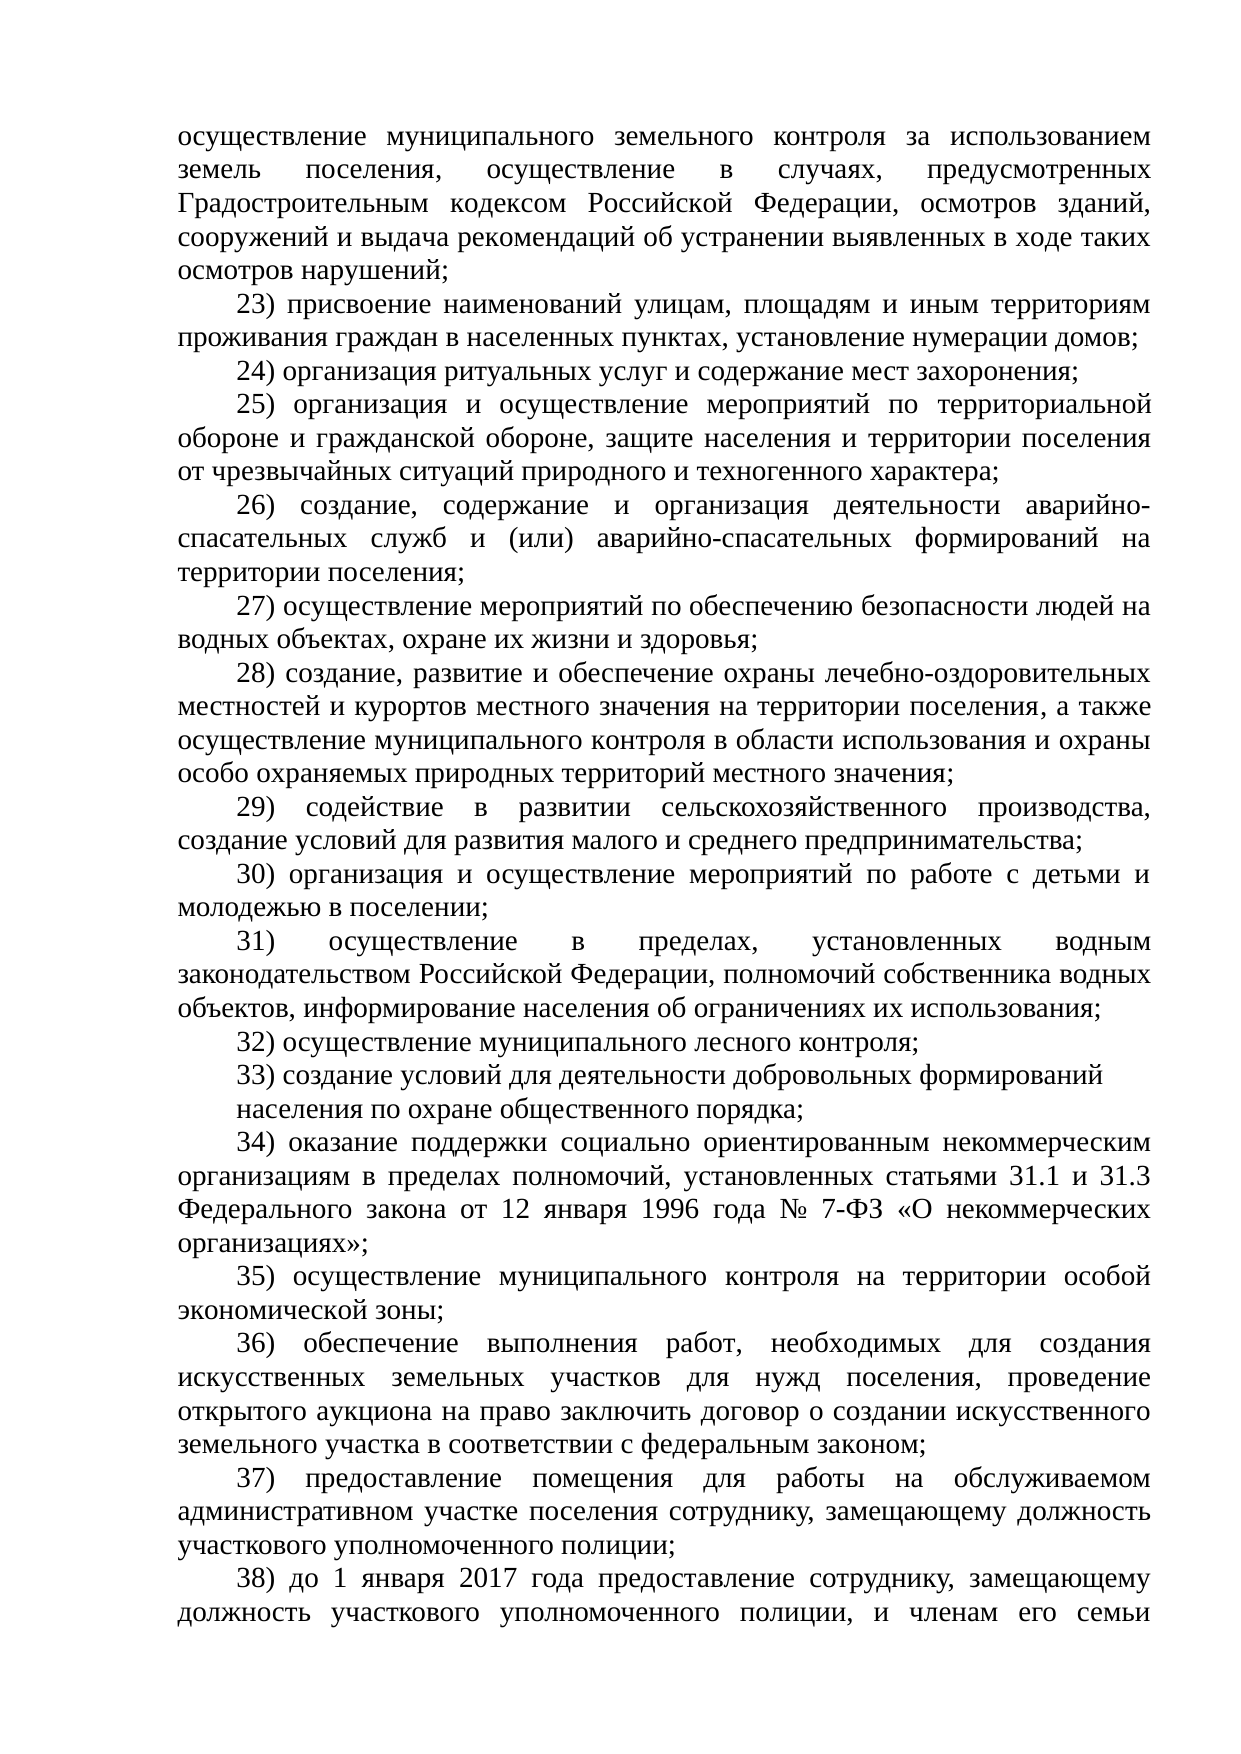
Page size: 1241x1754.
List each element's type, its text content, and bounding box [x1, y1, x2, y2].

text населения по охране общественного порядка; [177, 1091, 1152, 1124]
text 33) создание условий для деятельности добровольных формирований [177, 1057, 1152, 1091]
text 23) присвоение наименований улицам, площадям и иным территориям проживания граждан в населенных пунктах, установление нумерации домов; [177, 286, 1152, 353]
text 28) создание, развитие и обеспечение охраны лечебно-оздоровительных местностей и курортов местного значения на территории поселения, а также осуществление муниципального контроля в области использования и охраны особо охраняемых природных территорий местного значения; [177, 655, 1152, 789]
text 36) обеспечение выполнения работ, необходимых для создания искусственных земельных участков для нужд поселения, проведение открытого аукциона на право заключить договор о создании искусственного земельного участка в соответствии с федеральным законом; [177, 1326, 1152, 1460]
text 26) создание, содержание и организация деятельности аварийно-спасательных служб и (или) аварийно-спасательных формирований на территории поселения; [177, 487, 1152, 588]
text 35) осуществление муниципального контроля на территории особой экономической зоны; [177, 1258, 1152, 1326]
text 30) организация и осуществление мероприятий по работе с детьми и молодежью в поселении; [177, 856, 1152, 923]
text 29) содействие в развитии сельскохозяйственного производства, создание условий для развития малого и среднего предпринимательства; [177, 789, 1152, 856]
text 37) предоставление помещения для работы на обслуживаемом административном участке поселения сотруднику, замещающему должность участкового уполномоченного полиции; [177, 1460, 1152, 1560]
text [177, 1560, 1152, 1627]
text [177, 118, 1152, 286]
text 32) осуществление муниципального лесного контроля; [177, 1024, 1152, 1057]
text 27) осуществление мероприятий по обеспечению безопасности людей на водных объектах, охране их жизни и здоровья; [177, 588, 1152, 655]
text 34) оказание поддержки социально ориентированным некоммерческим организациям в пределах полномочий, установленных статьями 31.1 и 31.3 Федерального закона от 12 января 1996 года № 7-ФЗ «О некоммерческих организациях»; [177, 1124, 1152, 1258]
text 25) организация и осуществление мероприятий по территориальной обороне и гражданской обороне, защите населения и территории поселения от чрезвычайных ситуаций природного и техногенного характера; [177, 386, 1152, 487]
text 31) осуществление в пределах, установленных водным законодательством Российской Федерации, полномочий собственника водных объектов, информирование населения об ограничениях их использования; [177, 923, 1152, 1024]
text 24) организация ритуальных услуг и содержание мест захоронения; [177, 353, 1152, 386]
